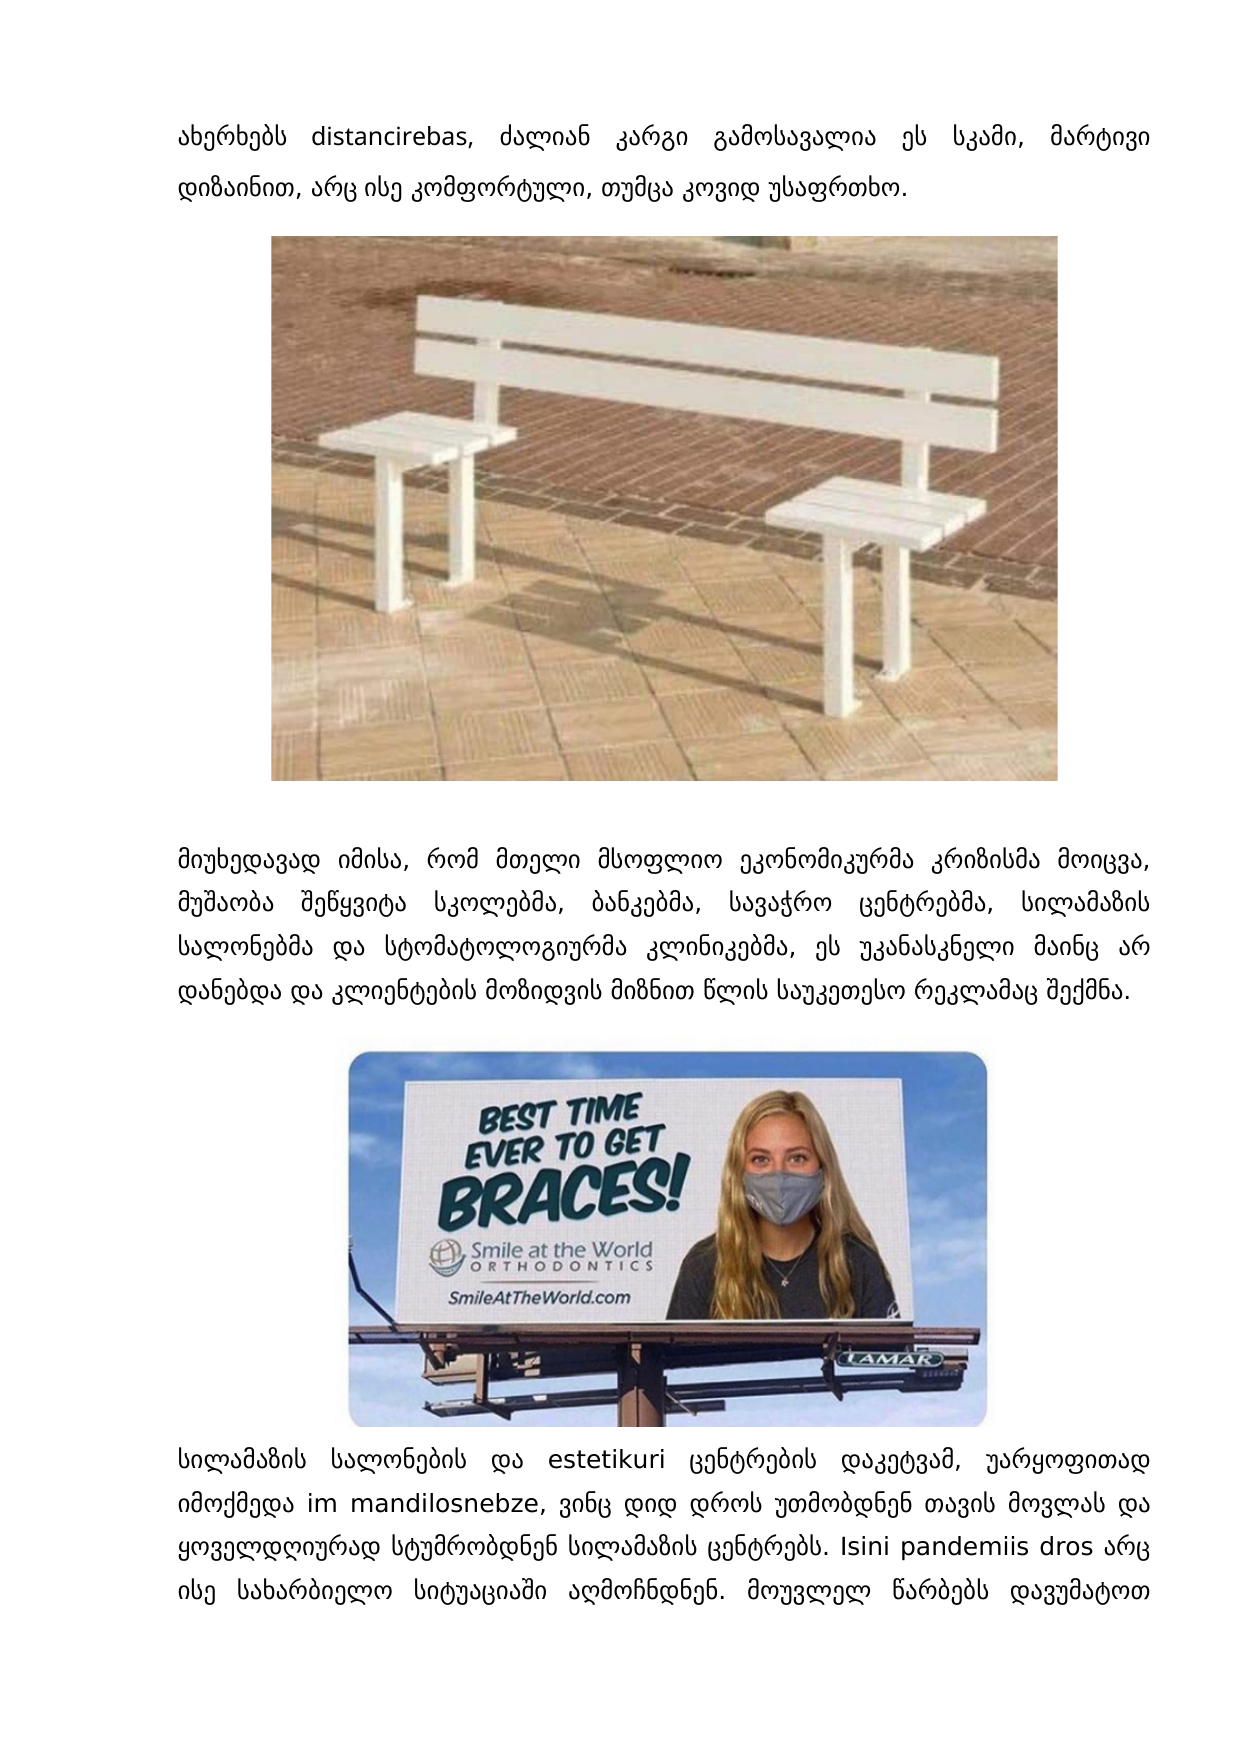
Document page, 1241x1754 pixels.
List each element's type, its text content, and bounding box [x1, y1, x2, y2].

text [177, 1445, 1152, 1606]
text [177, 118, 1152, 203]
picture [271, 236, 1058, 781]
text მიუხედავად იმისა, რომ მთელი მსოფლიო ეკონომიკურმა კრიზისმა მოიცვა, მუშაობა შეწყვიტა სკოლებმა, ბანკებმა, სავაჭრო ცენტრებმა, სილამაზის სალონებმა და სტომატოლოგიურმა კლინიკებმა, ეს უკანასკნელი მაინც არ დანებდა და კლიენტების მოზიდვის მიზნით წლის საუკეთესო რეკლამაც შექმნა. [177, 845, 1152, 1005]
picture [333, 1036, 996, 1427]
